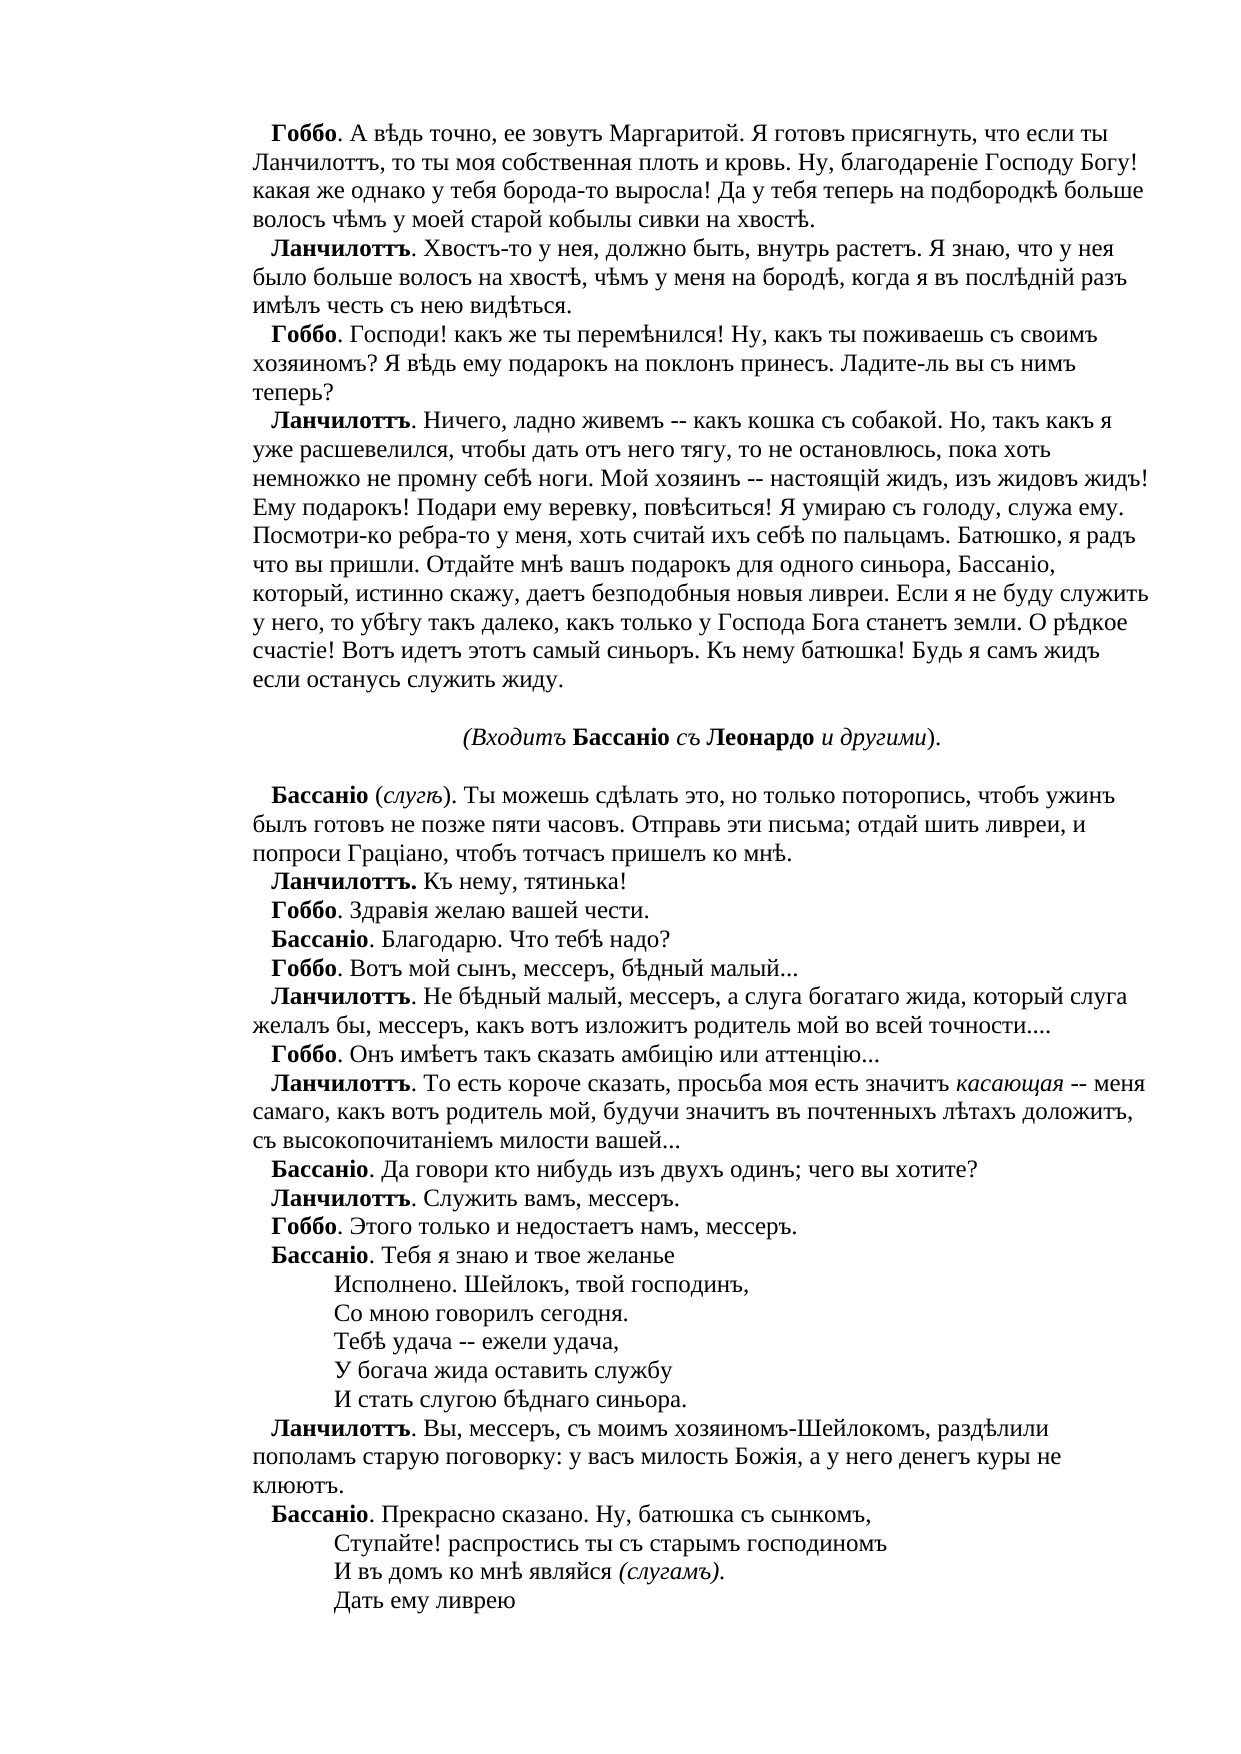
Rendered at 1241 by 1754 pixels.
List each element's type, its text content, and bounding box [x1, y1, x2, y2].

text У богача жида оставить службу [252, 1355, 1152, 1384]
text Ланчилоттъ. Не бѣдный малый, мессеръ, а слуга богатаго жида, который слуга желалъ бы, мессеръ, какъ вотъ изложитъ родитель мой во всей точности.... [252, 981, 1152, 1039]
text Ланчилоттъ. Ничего, ладно живемъ -- какъ кошка съ собакой. Но, такъ какъ я уже расшевелился, чтобы дать отъ него тягу, то не остановлюсь, пока хоть немножко не промну себѣ ноги. Мой хозяинъ -- настоящій жидъ, изъ жидовъ жидъ! Ему подарокъ! Подари ему веревку, повѣситься! Я умираю съ голоду, служа ему. Посмотри-ко ребра-то у меня, хоть считай ихъ себѣ по пальцамъ. Батюшко, я радъ что вы пришли. Отдайте мнѣ вашъ подарокъ для одного синьора, Бассаніо, который, истинно скажу, даетъ безподобныя новыя ливреи. Если я не буду служить у него, то убѣгу такъ далеко, какъ только у Господа Бога станетъ земли. О рѣдкое счастіе! Вотъ идетъ этотъ самый синьоръ. Къ нему батюшка! Будь я самъ жидъ если останусь служить жиду. [252, 406, 1152, 693]
text Ступайте! распростись ты съ старымъ господиномъ [252, 1528, 1152, 1556]
text Гоббо. А вѣдь точно, ее зовутъ Маргаритой. Я готовъ присягнуть, что если ты Ланчилоттъ, то ты моя собственная плоть и кровь. Ну, благодареніе Господу Богу! какая же однако у тебя борода-то выросла! Да у тебя теперь на подбородкѣ больше волосъ чѣмъ у моей старой кобылы сивки на хвостѣ. [252, 118, 1152, 233]
text Ланчилоттъ. Къ нему, тятинька! [252, 866, 1152, 895]
text Гоббо. Онъ имѣетъ такъ сказать амбицію или аттенцію... [252, 1039, 1152, 1068]
text Гоббо. Этого только и недостаетъ намъ, мессеръ. [252, 1211, 1152, 1240]
text Тебѣ удача -- ежели удача, [252, 1326, 1152, 1355]
text Ланчилоттъ. Служить вамъ, мессеръ. [252, 1183, 1152, 1211]
text Гоббо. Вотъ мой сынъ, мессеръ, бѣдный малый... [252, 953, 1152, 981]
text Ланчилоттъ. Вы, мессеръ, съ моимъ хозяиномъ-Шейлокомъ, раздѣлили пополамъ старую поговорку: у васъ милость Божія, а у него денегъ куры не клюютъ. [252, 1413, 1152, 1499]
text Бассаніо. Прекрасно сказано. Ну, батюшка съ сынкомъ, [252, 1499, 1152, 1528]
text Ланчилоттъ. Хвостъ-то у нея, должно быть, внутрь растетъ. Я знаю, что у нея было больше волосъ на хвостѣ, чѣмъ у меня на бородѣ, когда я въ послѣдній разъ имѣлъ честь съ нею видѣться. [252, 233, 1152, 319]
text Бассаніо. Да говори кто нибудь изъ двухъ одинъ; чего вы хотите? [252, 1154, 1152, 1183]
text И въ домъ ко мнѣ являйся (слугамъ). [252, 1556, 1152, 1585]
text Бассаніо. Благодарю. Что тебѣ надо? [252, 924, 1152, 953]
text Со мною говорилъ сегодня. [252, 1298, 1152, 1326]
text (Входитъ Бассаніо съ Леонардо и другими). [252, 722, 1152, 751]
text Ланчилоттъ. То есть короче сказать, просьба моя есть значитъ касающая -- меня самаго, какъ вотъ родитель мой, будучи значитъ въ почтенныхъ лѣтахъ доложитъ, съ высокопочитаніемъ милости вашей... [252, 1068, 1152, 1154]
text Исполнено. Шейлокъ, твой господинъ, [252, 1269, 1152, 1298]
text Гоббо. Здравія желаю вашей чести. [252, 895, 1152, 924]
text Бассаніо. Тебя я знаю и твое желанье [252, 1240, 1152, 1269]
text И стать слугою бѣднаго синьора. [252, 1384, 1152, 1413]
text Гоббо. Господи! какъ же ты перемѣнился! Ну, какъ ты поживаешь съ своимъ хозяиномъ? Я вѣдь ему подарокъ на поклонъ принесъ. Ладите-ль вы съ нимъ теперь? [252, 319, 1152, 406]
text Дать ему ливрею [252, 1585, 1152, 1614]
text Бассаніо (слугѣ). Ты можешь сдѣлать это, но только поторопись, чтобъ ужинъ былъ готовъ не позже пяти часовъ. Отправь эти письма; отдай шить ливреи, и попроси Граціано, чтобъ тотчасъ пришелъ ко мнѣ. [252, 780, 1152, 866]
